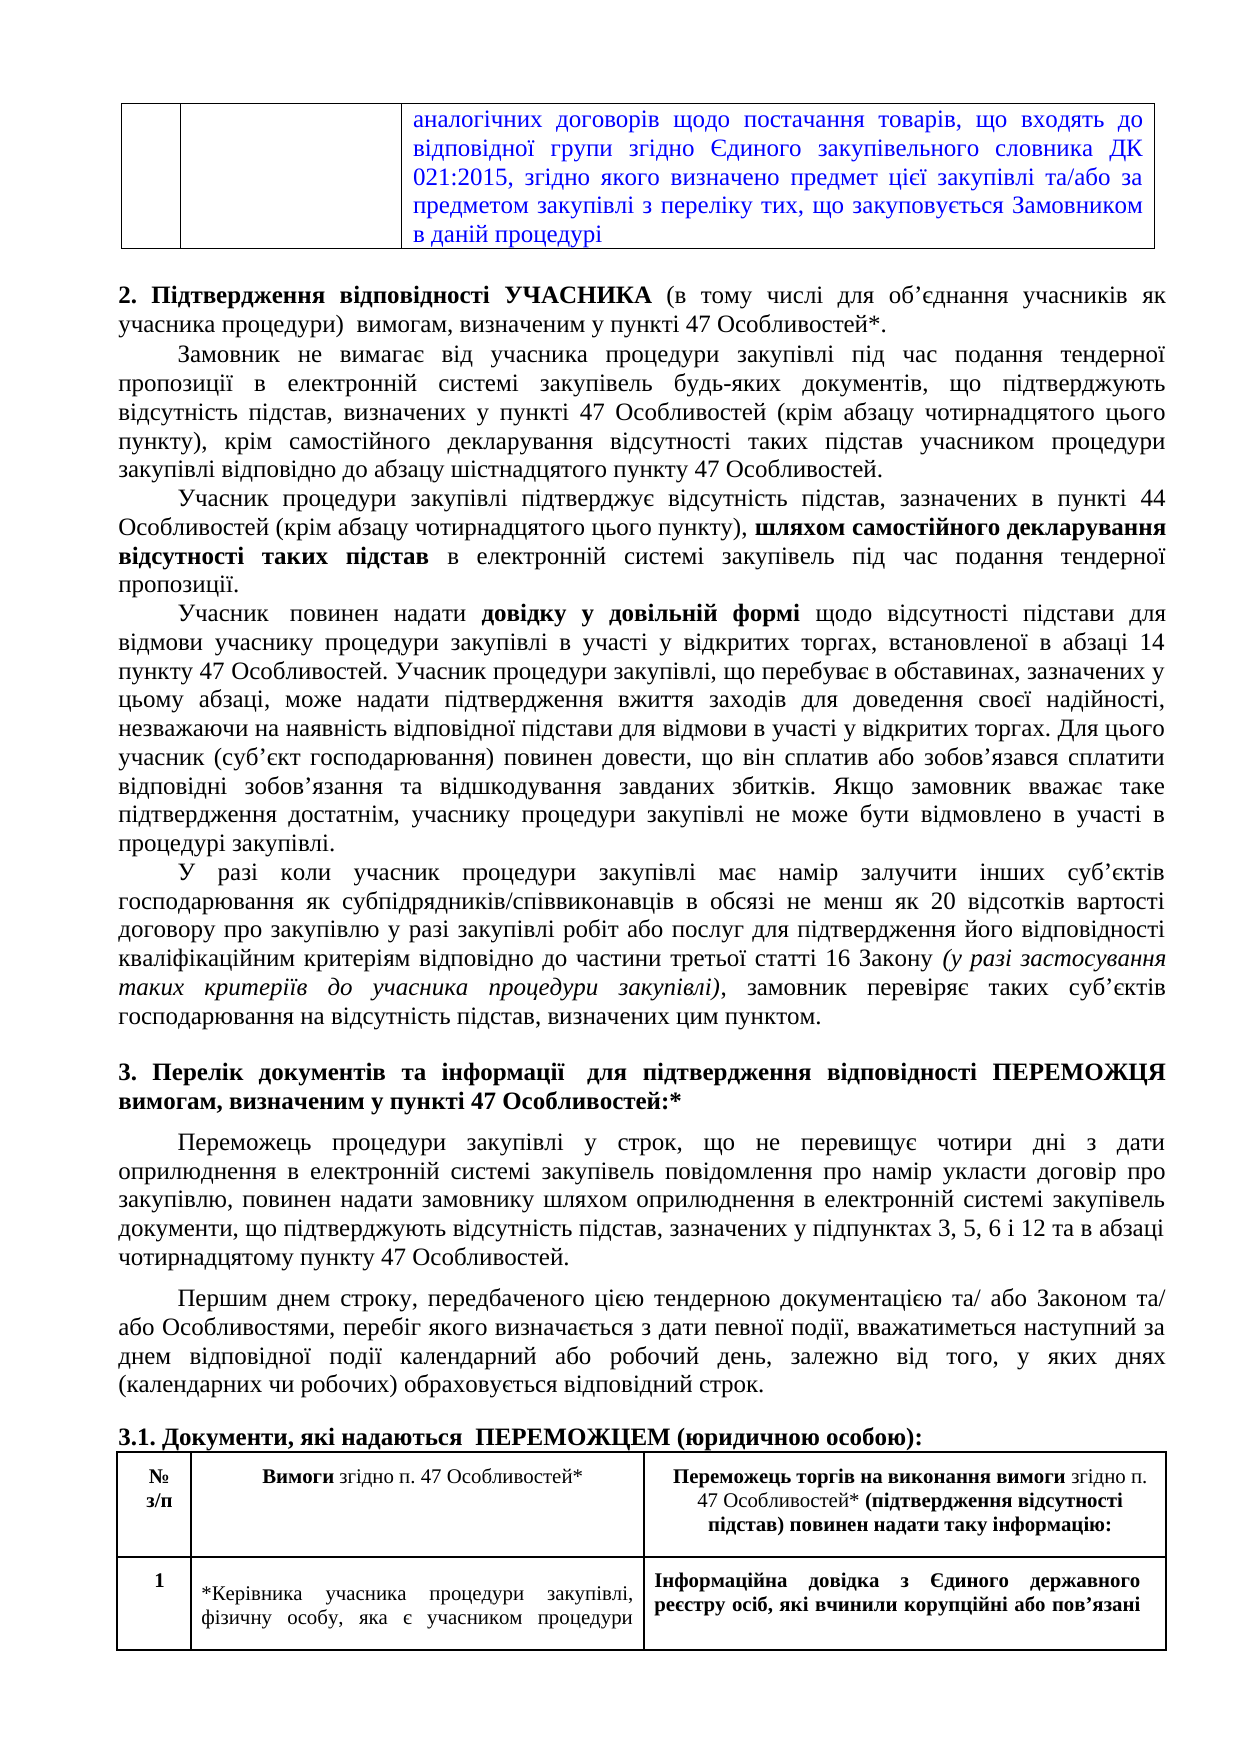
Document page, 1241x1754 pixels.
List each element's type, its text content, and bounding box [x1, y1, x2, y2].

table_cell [192, 1558, 643, 1648]
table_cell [645, 1558, 1165, 1648]
table_header № з/п [118, 1453, 190, 1556]
text Учасник процедури закупівлі підтверджує відсутність підстав, зазначених в пункті 44 Особливостей (крім абзацу чотирнадцятого цього пункту), шляхом самостійного декларування відсутності таких підстав в електронній системі закупівель під час подання тендерної пропозиції. [118, 483, 1166, 598]
table_cell 1 [118, 1558, 190, 1648]
text 3. Перелік документів та інформації для підтвердження відповідності ПЕРЕМОЖЦЯ вимогам, визначеним у пункті 47 Особливостей:* [118, 1057, 1166, 1114]
text Першим днем строку, передбаченого цією тендерною документацією та/ або Законом та/ або Особливостями, перебіг якого визначається з дати певної події, вважатиметься наступний за днем відповідної події календарний або робочий день, залежно від того, у яких днях (календарних чи робочих) обраховується відповідний строк. [118, 1283, 1166, 1398]
text Учасник повинен надати довідку у довільній формі щодо відсутності підстави для відмови учаснику процедури закупівлі в участі у відкритих торгах, встановленої в абзаці 14 пункту 47 Особливостей. Учасник процедури закупівлі, що перебуває в обставинах, зазначених у цьому абзаці, може надати підтвердження вжиття заходів для доведення своєї надійності, незважаючи на наявність відповідної підстави для відмови в участі у відкритих торгах. Для цього учасник (суб’єкт господарювання) повинен довести, що він сплатив або зобов’язався сплатити відповідні зобов’язання та відшкодування завданих збитків. Якщо замовник вважає таке підтвердження достатнім, учаснику процедури закупівлі не може бути відмовлено в участі в процедурі закупівлі. [118, 598, 1166, 857]
text Переможець процедури закупівлі у строк, що не перевищує чотири дні з дати оприлюднення в електронній системі закупівель повідомлення про намір укласти договір про закупівлю, повинен надати замовнику шляхом оприлюднення в електронній системі закупівель документи, що підтверджують відсутність підстав, зазначених у підпунктах 3, 5, 6 і 12 та в абзаці чотирнадцятому пункту 47 Особливостей. [118, 1127, 1166, 1271]
text У разі коли учасник процедури закупівлі має намір залучити інших суб’єктів господарювання як субпідрядників/співвиконавців в обсязі не менш як 20 відсотків вартості договору про закупівлю у разі закупівлі робіт або послуг для підтвердження його відповідності кваліфікаційним критеріям відповідно до частини третьої статті 16 Закону (у разі застосування таких критеріїв до учасника процедури закупівлі), замовник перевіряє таких суб’єктів господарювання на відсутність підстав, визначених цим пунктом. [118, 857, 1166, 1029]
text Замовник не вимагає від учасника процедури закупівлі під час подання тендерної пропозиції в електронній системі закупівель будь-яких документів, що підтверджують відсутність підстав, визначених у пункті 47 Особливостей (крім абзацу чотирнадцятого цього пункту), крім самостійного декларування відсутності таких підстав учасником процедури закупівлі відповідно до абзацу шістнадцятого пункту 47 Особливостей. [118, 339, 1166, 483]
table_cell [402, 104, 1154, 248]
text 2. Підтвердження відповідності УЧАСНИКА (в тому числі для об’єднання учасників як учасника процедури) вимогам, визначеним у пункті 47 Особливостей*. [118, 280, 1166, 337]
table_cell 2 [122, 104, 180, 248]
text 3.1. Документи, які надаються ПЕРЕМОЖЦЕМ (юридичною особою): [118, 1422, 1166, 1451]
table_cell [181, 104, 401, 248]
table_header Вимоги згідно п. 47 Особливостей* [192, 1453, 643, 1556]
table_header Переможець торгів на виконання вимоги згідно п. 47 Особливостей* (підтвердження відсутності підстав) повинен надати таку інформацію: [645, 1453, 1165, 1556]
